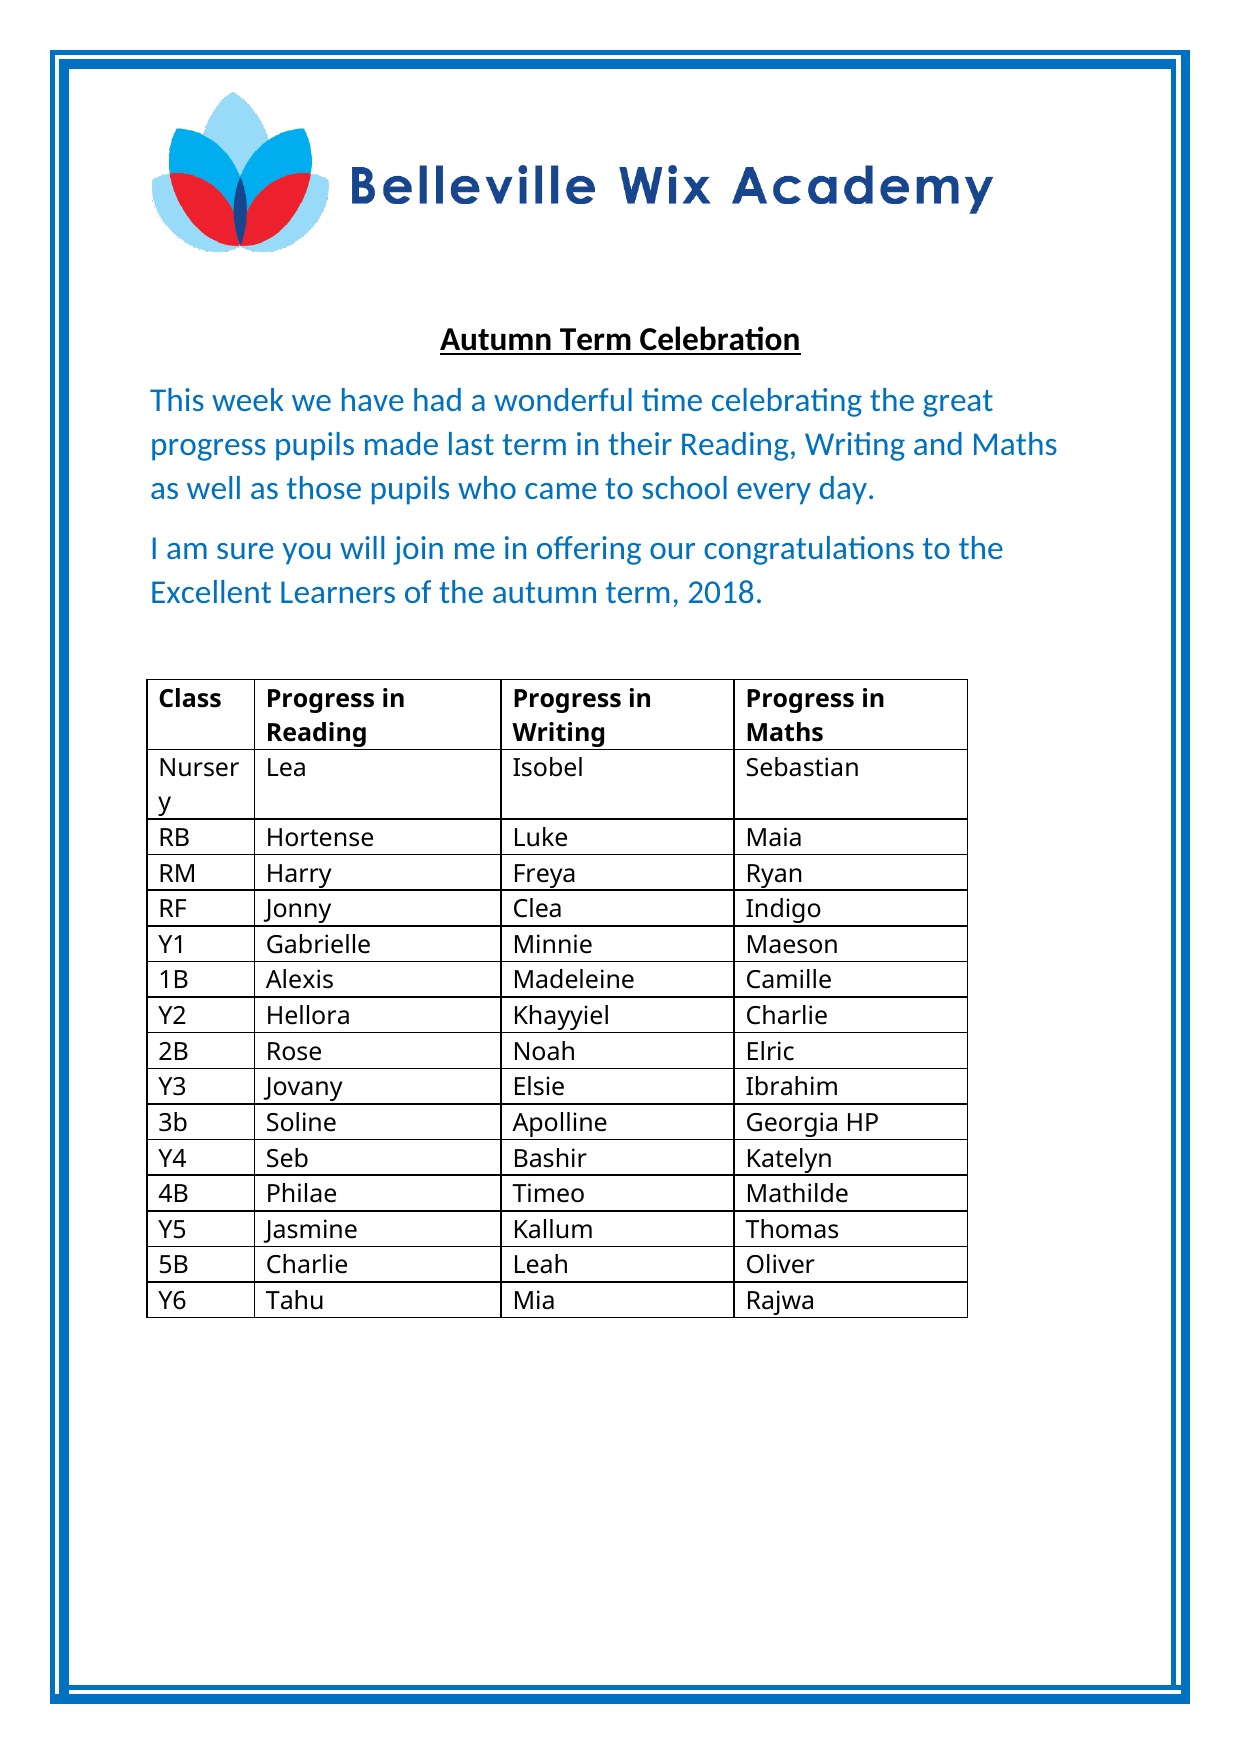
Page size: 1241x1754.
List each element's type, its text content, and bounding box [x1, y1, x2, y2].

table_cell 4B [148, 1176, 254, 1210]
table_cell Alexis [255, 962, 500, 996]
table_header Progress in Maths [735, 680, 967, 748]
table_cell RB [148, 820, 254, 854]
table_cell Elsie [502, 1069, 733, 1103]
table_cell Ibrahim [735, 1069, 967, 1103]
table_cell Y1 [148, 927, 254, 961]
table_cell 3b [148, 1105, 254, 1139]
table_cell Philae [255, 1176, 500, 1210]
table_cell Y3 [148, 1069, 254, 1103]
text Autumn Term Celebration [150, 318, 1090, 359]
table_cell Charlie [735, 998, 967, 1032]
table_cell Elric [735, 1033, 967, 1067]
table_cell Bashir [502, 1140, 733, 1174]
table_cell Isobel [502, 750, 733, 818]
table_cell Mia [502, 1283, 733, 1317]
table_cell Harry [255, 855, 500, 889]
table_cell Noah [502, 1033, 733, 1067]
table_header Progress in Reading [255, 680, 500, 748]
table_header Progress in Writing [502, 680, 733, 748]
table_cell Rose [255, 1033, 500, 1067]
table_cell Kallum [502, 1212, 733, 1246]
table_cell Maeson [735, 927, 967, 961]
table_cell Katelyn [735, 1140, 967, 1174]
table_cell Seb [255, 1140, 500, 1174]
text This week we have had a wonderful time celebrating the great progress pupils made last term in their Reading, Writing and Maths as well as those pupils who came to school every day. [150, 379, 1090, 507]
table_cell Y2 [148, 998, 254, 1032]
table_cell Madeleine [502, 962, 733, 996]
table_cell Timeo [502, 1176, 733, 1210]
table_cell Y5 [148, 1212, 254, 1246]
table_cell 1B [148, 962, 254, 996]
table_cell Jovany [255, 1069, 500, 1103]
table_cell Camille [735, 962, 967, 996]
table_cell Gabrielle [255, 927, 500, 961]
table_cell Ryan [735, 855, 967, 889]
table_cell Sebastian [735, 750, 967, 818]
table_cell Jonny [255, 891, 500, 925]
table_cell Georgia HP [735, 1105, 967, 1139]
table_cell Y4 [148, 1140, 254, 1174]
table_cell Hellora [255, 998, 500, 1032]
table_cell Charlie [255, 1247, 500, 1281]
table_header Class [148, 680, 254, 748]
table_cell 2B [148, 1033, 254, 1067]
table_cell Soline [255, 1105, 500, 1139]
table_cell Maia [735, 820, 967, 854]
table_cell Nursery [148, 750, 254, 818]
table_cell Lea [255, 750, 500, 818]
table_cell Mathilde [735, 1176, 967, 1210]
table_cell Jasmine [255, 1212, 500, 1246]
table_cell Luke [502, 820, 733, 854]
table_cell Leah [502, 1247, 733, 1281]
table_cell RM [148, 855, 254, 889]
table_cell Apolline [502, 1105, 733, 1139]
table_cell Freya [502, 855, 733, 889]
table_cell 5B [148, 1247, 254, 1281]
table_cell RF [148, 891, 254, 925]
table_cell Tahu [255, 1283, 500, 1317]
table_cell Clea [502, 891, 733, 925]
table_cell Rajwa [735, 1283, 967, 1317]
table_cell Indigo [735, 891, 967, 925]
table_cell Oliver [735, 1247, 967, 1281]
text I am sure you will join me in offering our congratulations to the Excellent Learners of the autumn term, 2018. [150, 527, 1090, 612]
table_cell Khayyiel [502, 998, 733, 1032]
table_cell Hortense [255, 820, 500, 854]
table_cell Y6 [148, 1283, 254, 1317]
table_cell Thomas [735, 1212, 967, 1246]
picture [150, 92, 996, 252]
table_cell Minnie [502, 927, 733, 961]
